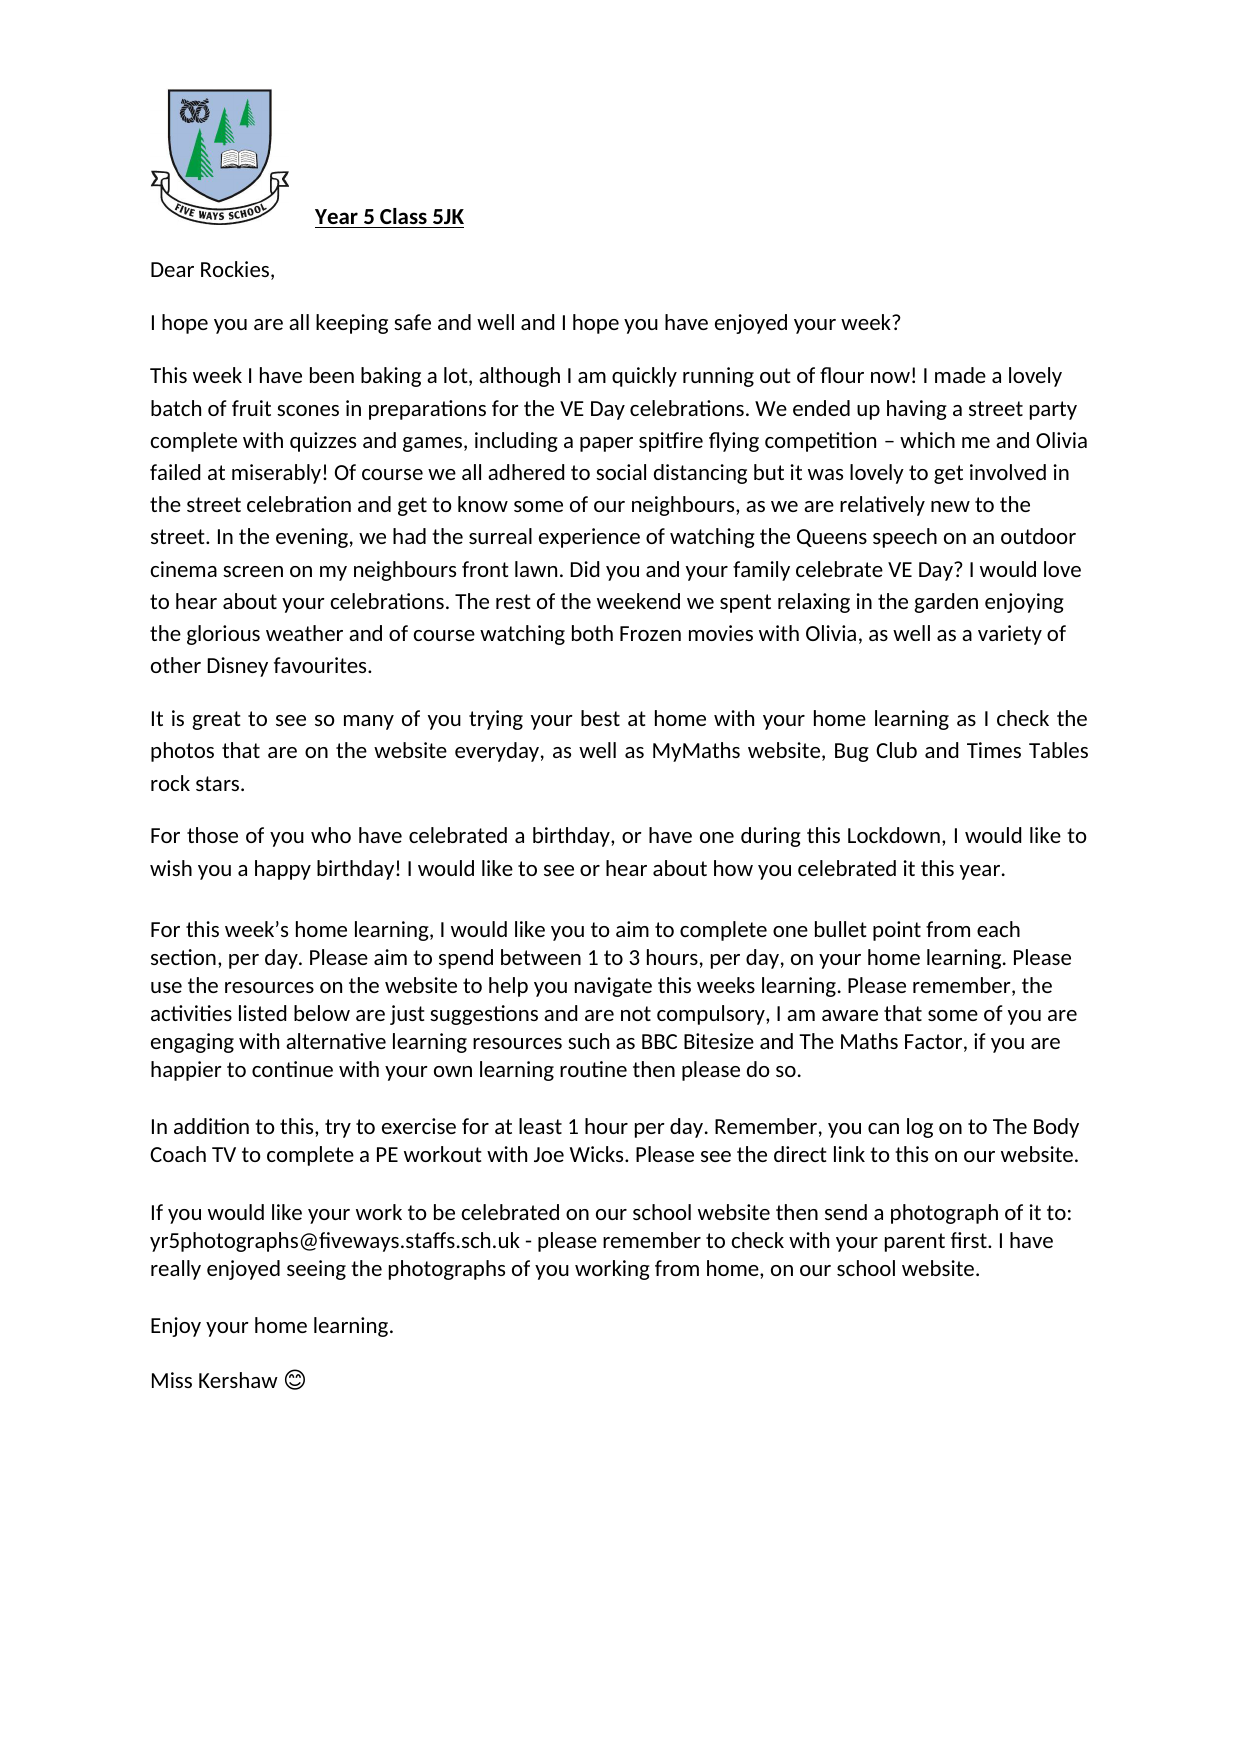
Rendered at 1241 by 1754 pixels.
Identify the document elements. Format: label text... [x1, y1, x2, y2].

text Miss Kershaw [150, 1364, 1090, 1395]
text For those of you who have celebrated a birthday, or have one during this Lockdown, I would like to wish you a happy birthday! I would like to see or hear about how you celebrated it this year. [150, 822, 1090, 882]
text Year 5 Class 5JK [150, 89, 1090, 231]
text I hope you are all keeping safe and well and I hope you have enjoyed your week? [150, 308, 1090, 337]
text If you would like your work to be celebrated on our school website then send a photograph of it to: yr5photographs@fiveways.staffs.sch.uk - please remember to check with your parent first. I have really enjoyed seeing the photographs of you working from home, on our school website. [150, 1198, 1090, 1282]
text It is great to see so many of you trying your best at home with your home learning as I check the photos that are on the website everyday, as well as MyMaths website, Bug Club and Times Tables rock stars. [150, 704, 1090, 797]
text For this week’s home learning, I would like you to aim to complete one bullet point from each section, per day. Please aim to spend between 1 to 3 hours, per day, on your home learning. Please use the resources on the website to help you navigate this weeks learning. Please remember, the activities listed below are just suggestions and are not compulsory, I am aware that some of you are engaging with alternative learning resources such as BBC Bitesize and The Maths Factor, if you are happier to continue with your own learning routine then please do so. [150, 915, 1090, 1083]
text This week I have been baking a lot, although I am quickly running out of flour now! I made a lovely batch of fruit scones in preparations for the VE Day celebrations. We ended up having a street party complete with quizzes and games, including a paper spitfire flying competition – which me and Olivia failed at miserably! Of course we all adhered to social distancing but it was lovely to get involved in the street celebration and get to know some of our neighbours, as we are relatively new to the street. In the evening, we had the surreal experience of watching the Queens speech on an outdoor cinema screen on my neighbours front lawn. Did you and your family celebrate VE Day? I would love to hear about your celebrations. The rest of the weekend we spent relaxing in the garden enjoying the glorious weather and of course watching both Frozen movies with Olivia, as well as a variety of other Disney favourites. [150, 362, 1090, 679]
text In addition to this, try to exercise for at least 1 hour per day. Remember, you can log on to The Body Coach TV to complete a PE workout with Joe Wicks. Please see the direct link to this on our website. [150, 1112, 1090, 1168]
text Enjoy your home learning. [150, 1311, 1090, 1339]
text Dear Rockies, [150, 256, 1090, 283]
